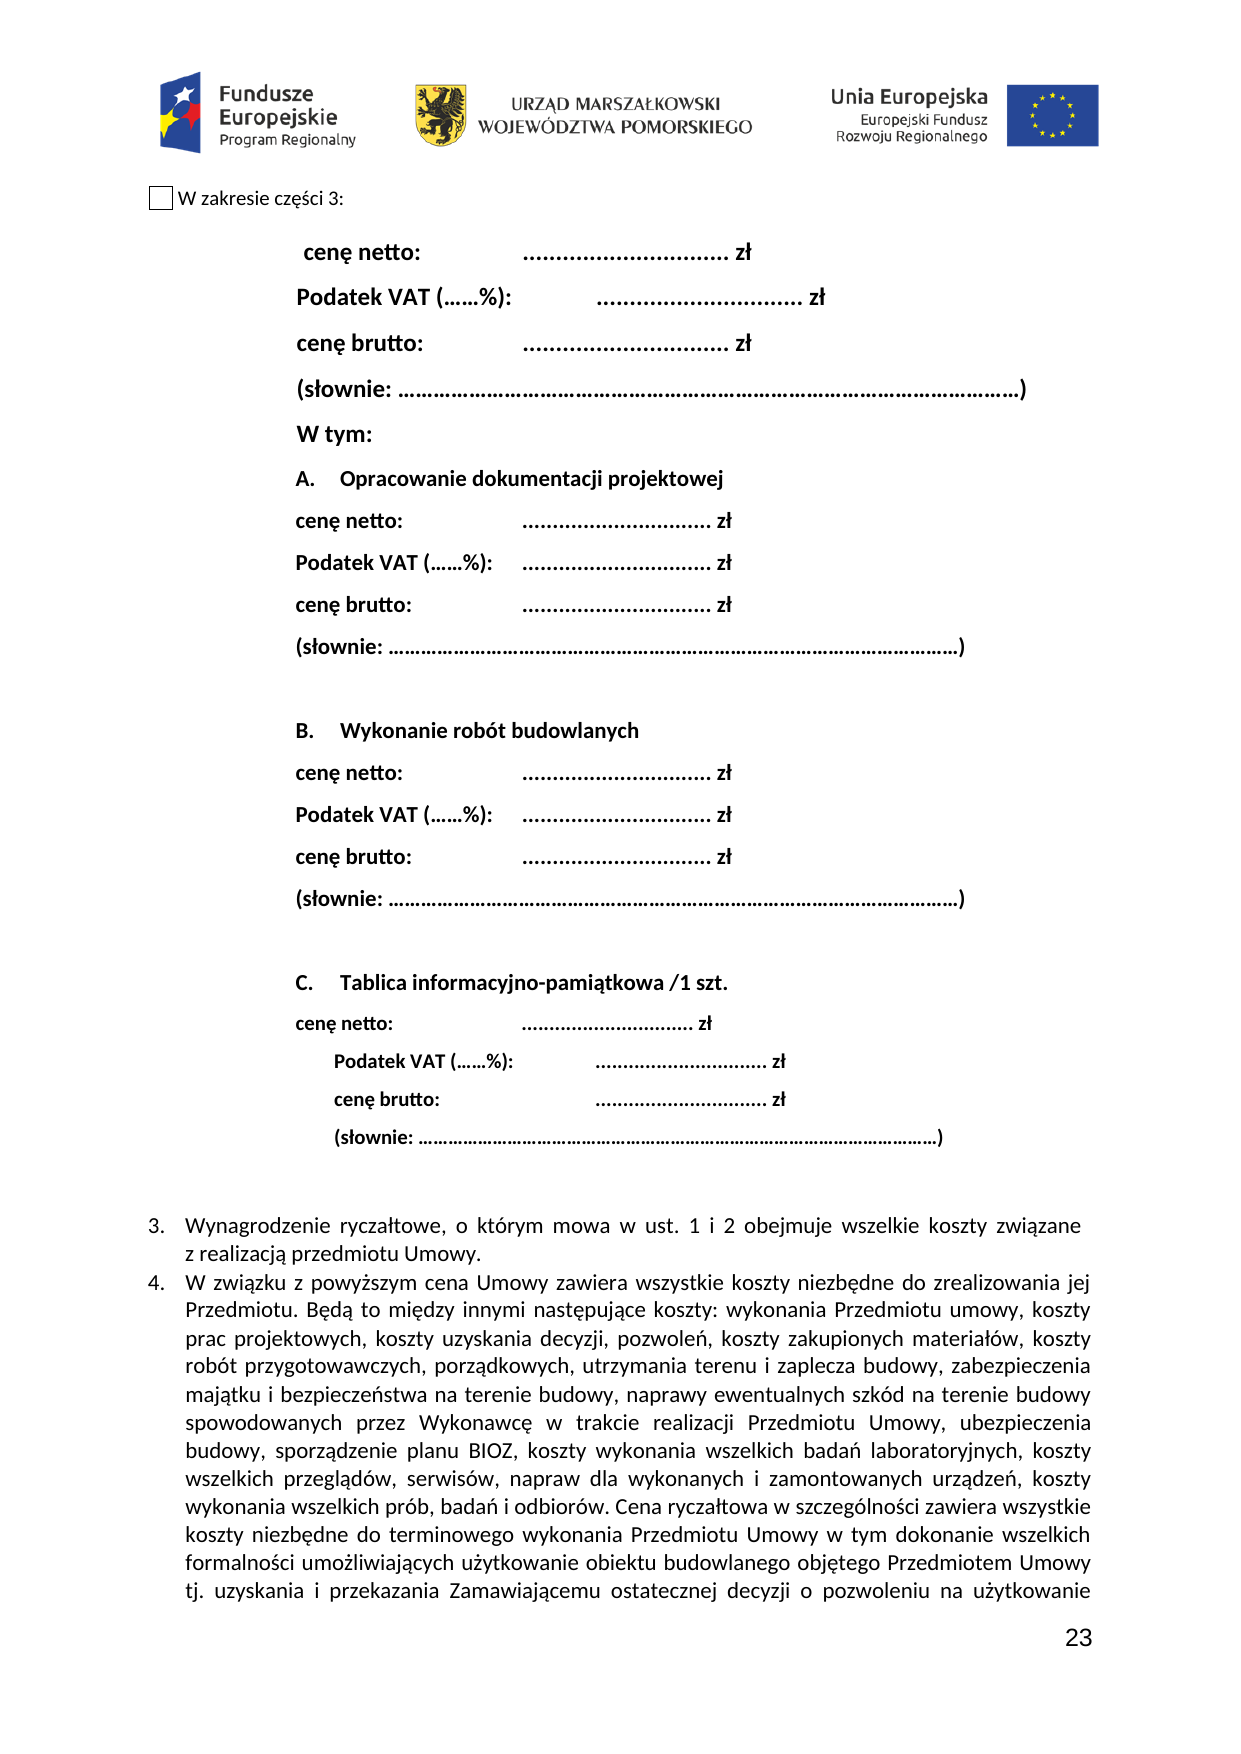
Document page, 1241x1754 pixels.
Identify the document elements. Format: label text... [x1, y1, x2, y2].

list (słownie: ……………………………………………………………………………………………) [334, 1124, 1092, 1150]
list Podatek VAT (……%): ............................... zł [334, 1048, 1092, 1074]
list Podatek VAT (……%): ............................... zł [295, 800, 1092, 828]
list cenę netto: ............................... zł [295, 506, 1092, 534]
text (słownie: ……………………………………………………………………………………………) [296, 373, 1092, 403]
text W zakresie części 3: [148, 172, 1092, 210]
text cenę netto: ............................... zł [303, 236, 1092, 266]
list cenę netto: ............................... zł [295, 758, 1092, 786]
list cenę brutto: ............................... zł [334, 1086, 1092, 1112]
list Wykonanie robót budowlanych [295, 716, 1092, 744]
list (słownie: ……………………………………………………………………………………………) [295, 884, 1092, 912]
list Tablica informacyjno-pamiątkowa /1 szt. [295, 968, 1092, 996]
picture [147, 71, 1107, 172]
list Opracowanie dokumentacji projektowej [295, 464, 1092, 492]
text Podatek VAT (……%): ............................... zł [296, 281, 1092, 312]
text cenę brutto: ............................... zł [296, 327, 1092, 358]
list cenę brutto: ............................... zł [295, 590, 1092, 618]
list Podatek VAT (……%): ............................... zł [295, 548, 1092, 576]
list cenę netto: ............................... zł [295, 1010, 1092, 1036]
text W tym: [296, 419, 1092, 449]
list (słownie: ……………………………………………………………………………………………) [295, 632, 1092, 660]
list cenę brutto: ............................... zł [295, 842, 1092, 870]
list Wynagrodzenie ryczałtowe, o którym mowa w ust. 1 i 2 obejmuje wszelkie koszty związane z realizacją przedmiotu Umowy. [148, 1212, 1092, 1268]
